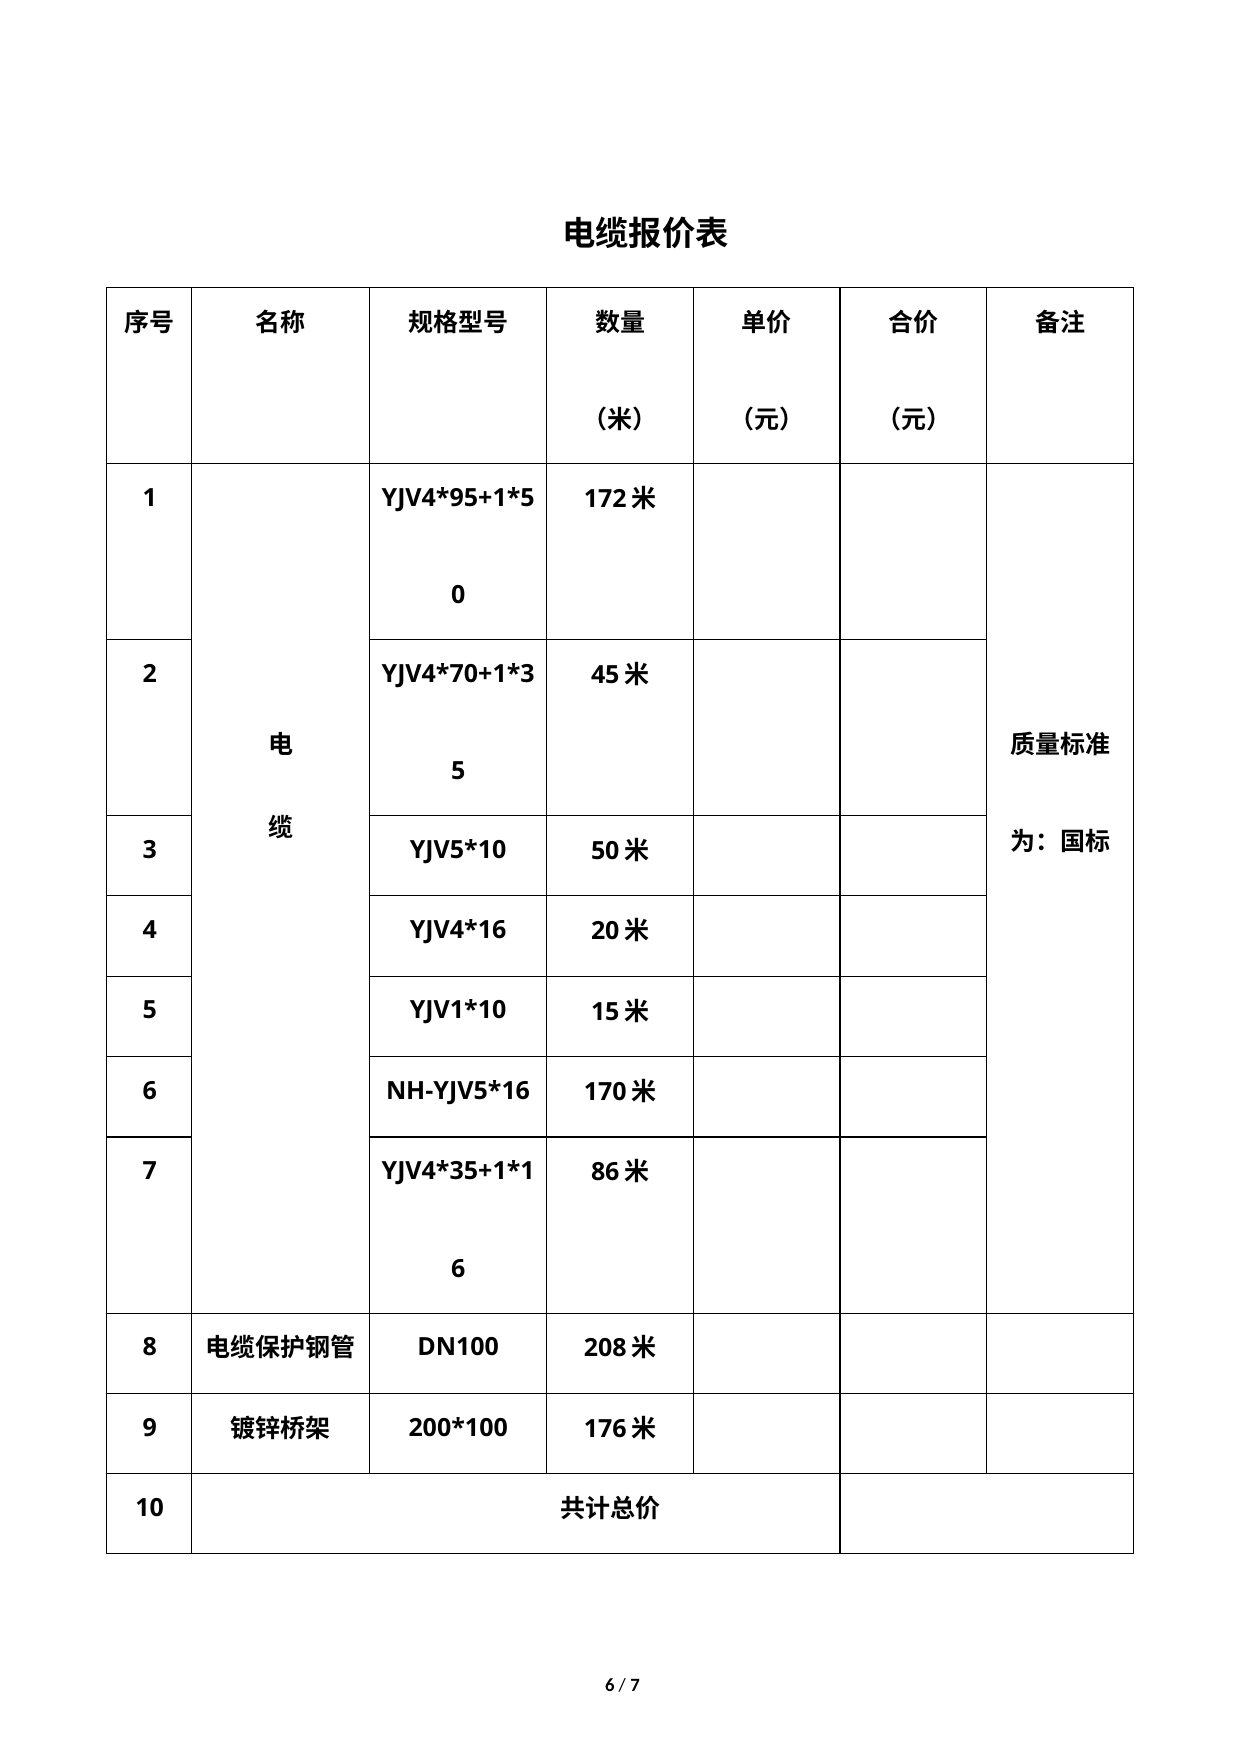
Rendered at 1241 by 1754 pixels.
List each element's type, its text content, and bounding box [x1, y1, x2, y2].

table_cell 质量标准为：国标 [987, 464, 1133, 1312]
table_cell 8 [107, 1314, 191, 1393]
table_cell [694, 1314, 839, 1393]
table_cell 6 [107, 1057, 191, 1136]
table_cell [841, 1057, 986, 1136]
table_cell 200*100 [370, 1394, 546, 1473]
table_cell [841, 640, 986, 815]
table_cell [841, 464, 986, 639]
table_cell [694, 1394, 839, 1473]
table_header 名称 [192, 288, 369, 463]
table_cell [987, 1314, 1133, 1393]
table_cell 1 [107, 464, 191, 639]
table_cell YJV4*35+1*16 [370, 1138, 546, 1312]
table_header 备注 [987, 288, 1133, 463]
table_cell 电 缆 [192, 464, 369, 1312]
table_cell 15米 [547, 977, 693, 1056]
text 电缆报价表 [118, 198, 1122, 263]
table_cell YJV4*70+1*35 [370, 640, 546, 815]
table_header 单价（元） [694, 288, 839, 463]
table_cell [694, 1057, 839, 1136]
table_cell [841, 1314, 986, 1393]
table_cell YJV4*95+1*50 [370, 464, 546, 639]
table_cell [841, 816, 986, 895]
table_cell 208米 [547, 1314, 693, 1393]
table_cell [694, 464, 839, 639]
table_cell 170米 [547, 1057, 693, 1136]
table_cell 镀锌桥架 [192, 1394, 369, 1473]
table_cell [841, 977, 986, 1056]
table_cell 10 [107, 1474, 191, 1553]
table_cell YJV4*16 [370, 896, 546, 976]
table_cell 共计总价 [192, 1474, 839, 1553]
table_cell 45米 [547, 640, 693, 815]
table_cell [694, 640, 839, 815]
table_cell [841, 896, 986, 976]
table_header 数量（米） [547, 288, 693, 463]
table_cell 5 [107, 977, 191, 1056]
table_cell DN100 [370, 1314, 546, 1393]
table_cell 3 [107, 816, 191, 895]
table_header 规格型号 [370, 288, 546, 463]
table_cell 7 [107, 1138, 191, 1312]
table_cell 4 [107, 896, 191, 976]
table_cell 176米 [547, 1394, 693, 1473]
table_cell 86米 [547, 1138, 693, 1312]
table_cell YJV5*10 [370, 816, 546, 895]
table_cell [841, 1394, 986, 1473]
table_cell NH-YJV5*16 [370, 1057, 546, 1136]
table_cell 20米 [547, 896, 693, 976]
table_cell YJV1*10 [370, 977, 546, 1056]
table_cell 9 [107, 1394, 191, 1473]
table_cell [694, 977, 839, 1056]
table_cell [987, 1394, 1133, 1473]
table_cell 172米 [547, 464, 693, 639]
table_header 合价（元） [841, 288, 986, 463]
table_header 序号 [107, 288, 191, 463]
table_cell 50米 [547, 816, 693, 895]
table_cell 电缆保护钢管 [192, 1314, 369, 1393]
table_cell [694, 896, 839, 976]
table_cell [841, 1138, 986, 1312]
table_cell 2 [107, 640, 191, 815]
table_cell [694, 1138, 839, 1312]
table_cell [841, 1474, 1133, 1553]
table_cell [694, 816, 839, 895]
